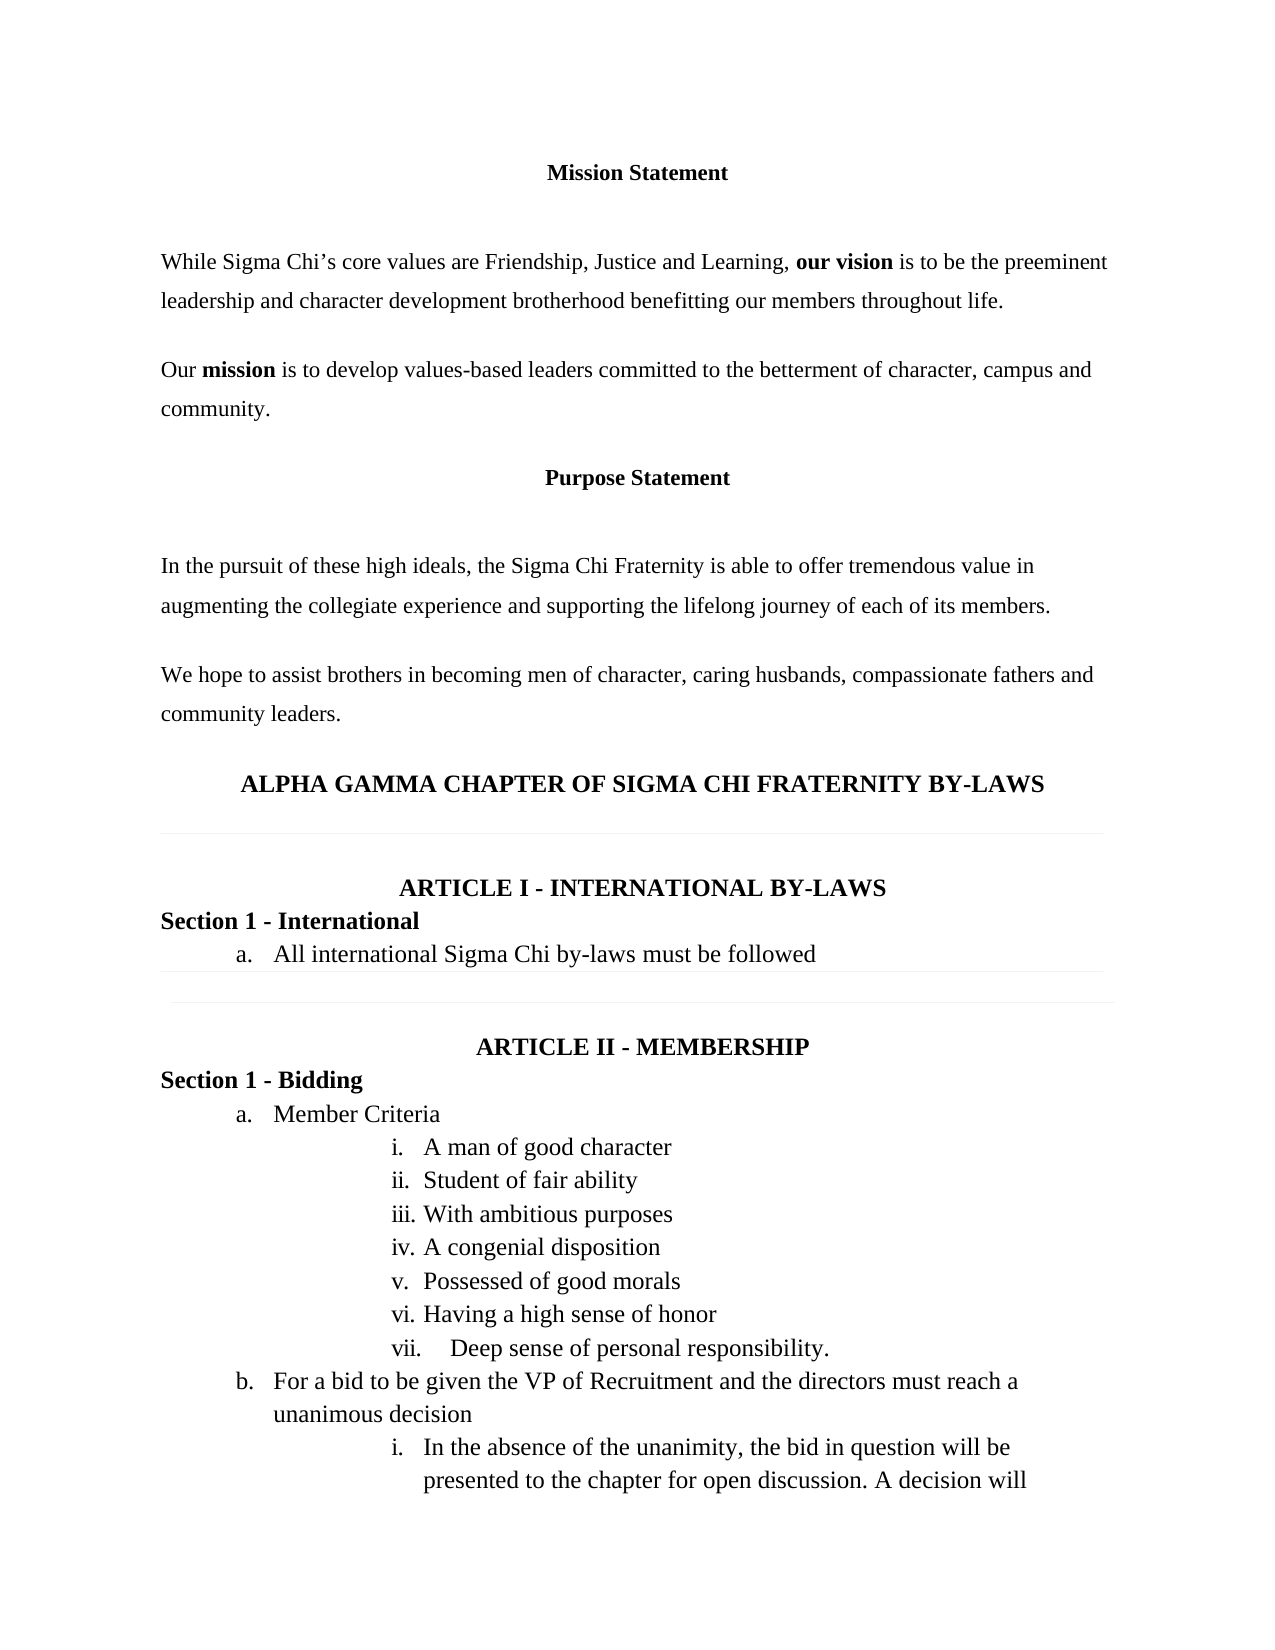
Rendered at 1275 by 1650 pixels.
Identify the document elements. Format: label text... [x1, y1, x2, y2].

subtitle Mission Statement [150, 159, 1125, 186]
list Student of fair ability [391, 1166, 1125, 1194]
list For a bid to be given the VP of Recruitment and the directors must reach a unanimous decision [236, 1366, 1125, 1428]
list With ambitious purposes [391, 1199, 1125, 1228]
list A man of good character [391, 1132, 1125, 1161]
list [391, 1432, 1059, 1494]
list All international Sigma Chi by-laws must be followed [236, 939, 1125, 968]
subtitle Purpose Statement [150, 464, 1125, 491]
list Having a high sense of honor [391, 1299, 1125, 1328]
text We hope to assist brothers in becoming men of character, caring husbands, compassionate fathers and community leaders. [161, 661, 1125, 727]
text In the pursuit of these high ideals, the Sigma Chi Fraternity is able to offer tremendous value in augmenting the collegiate experience and supporting the lifelong journey of each of its members. [161, 553, 1125, 618]
list Possessed of good morals [391, 1266, 1125, 1295]
text While Sigma Chi’s core values are Friendship, Justice and Learning, our vision is to be the preeminent leadership and character development brotherhood benefitting our members throughout life. [161, 248, 1125, 314]
list Deep sense of personal responsibility. [391, 1333, 1125, 1362]
subtitle ARTICLE I - INTERNATIONAL BY-LAWS [160, 873, 1125, 902]
text Our mission is to develop values-based leaders committed to the betterment of character, campus and community. [161, 356, 1125, 422]
subtitle ARTICLE II - MEMBERSHIP [160, 1032, 1125, 1061]
subtitle Section 1 - International [160, 906, 1125, 934]
list Member Criteria [236, 1099, 1125, 1127]
list A congenial disposition [391, 1232, 1125, 1261]
text ALPHA GAMMA CHAPTER OF SIGMA CHI FRATERNITY BY-LAWS [161, 769, 1125, 798]
subtitle Section 1 - Bidding [160, 1065, 1125, 1094]
